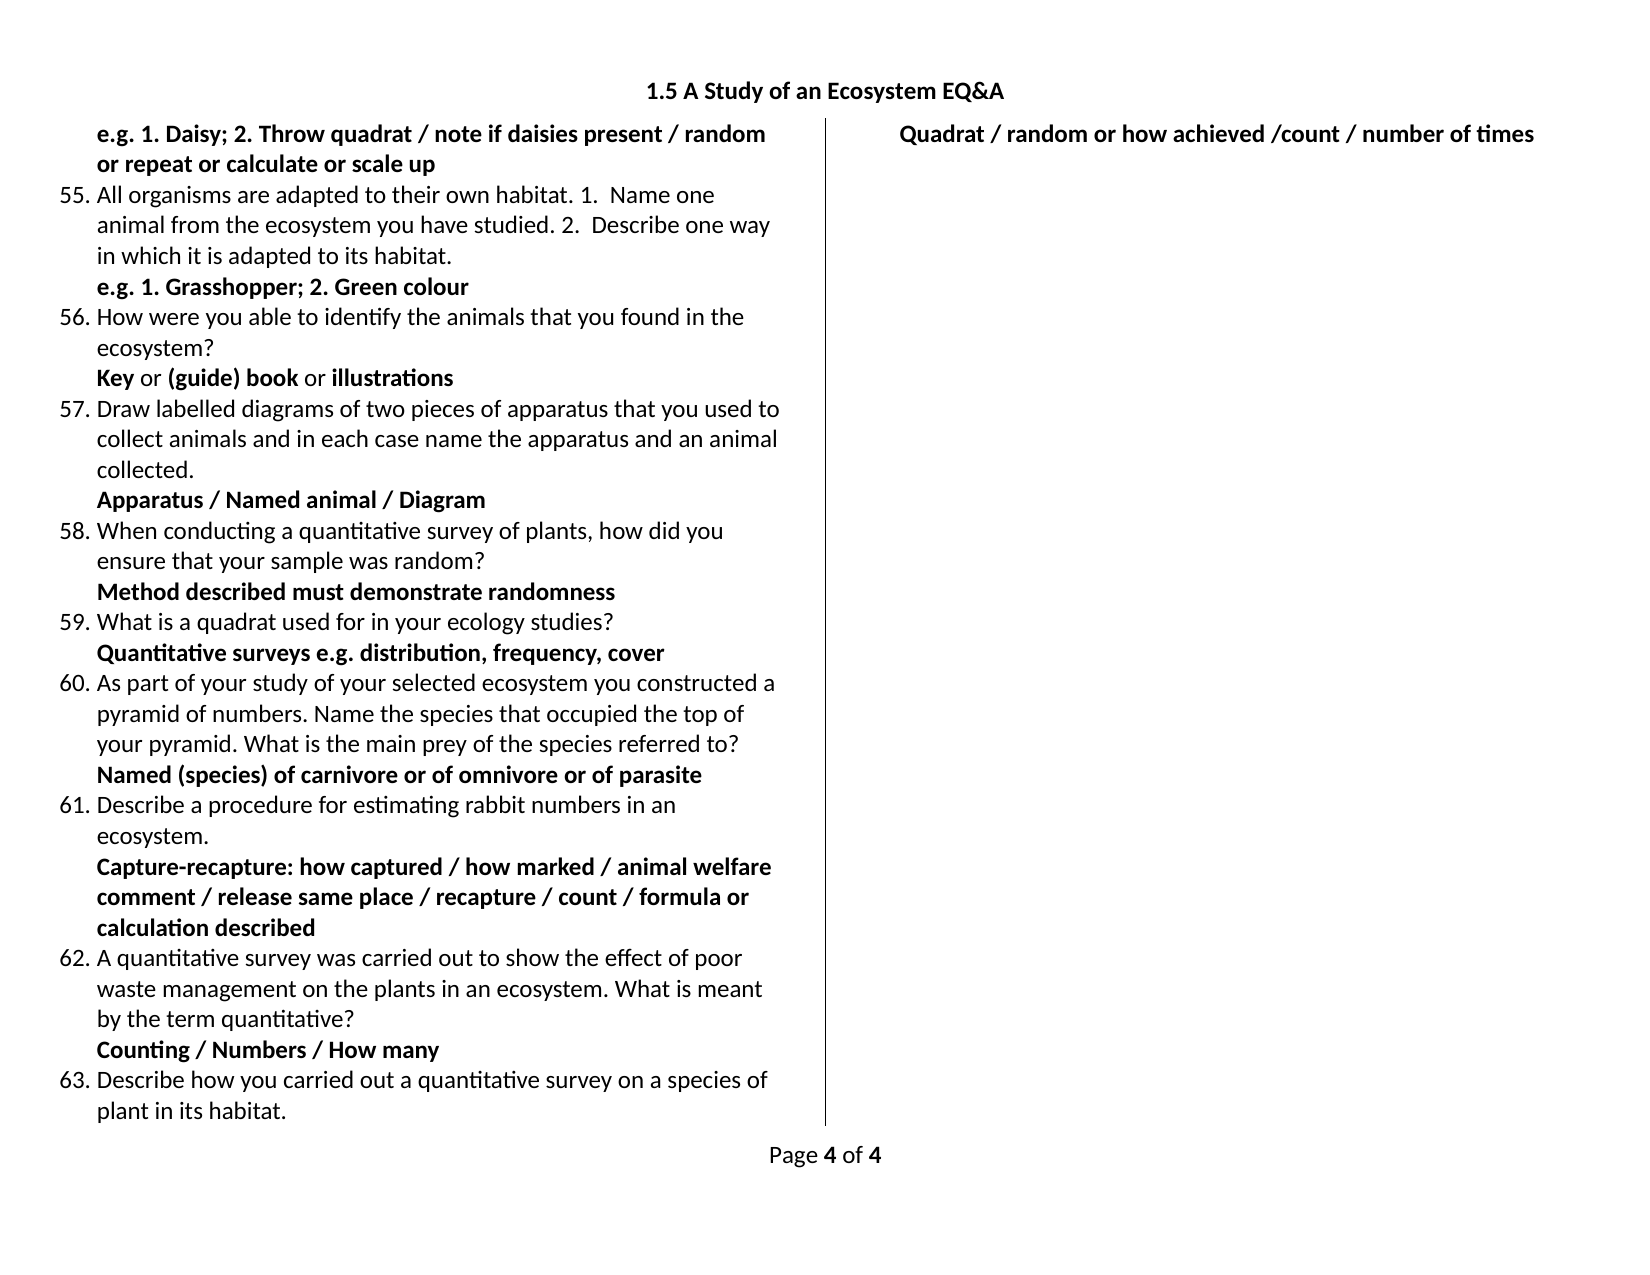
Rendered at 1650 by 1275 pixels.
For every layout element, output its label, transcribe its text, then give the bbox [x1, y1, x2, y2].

list All organisms are adapted to their own habitat. 1. Name one animal from the ecosystem you have studied. 2. Describe one way in which it is adapted to its habitat. [59, 179, 788, 271]
list e.g. 1. Grasshopper; 2. Green colour [97, 271, 788, 301]
list Draw labelled diagrams of two pieces of apparatus that you used to collect animals and in each case name the apparatus and an animal collected. [59, 393, 788, 484]
list Method described must demonstrate randomness [97, 576, 788, 606]
list Quadrat / random or how achieved /count / number of times [899, 118, 1591, 149]
list What is a quadrat used for in your ecology studies? [59, 606, 788, 637]
list As part of your study of your selected ecosystem you constructed a pyramid of numbers. Name the species that occupied the top of your pyramid. What is the main prey of the species referred to? [59, 667, 788, 759]
list Key or (guide) book or illustrations [97, 362, 788, 393]
list Capture-recapture: how captured / how marked / animal welfare comment / release same place / recapture / count / formula or calculation described [97, 851, 788, 942]
list Named (species) of carnivore or of omnivore or of parasite [97, 759, 788, 789]
list Apparatus / Named animal / Diagram [97, 484, 788, 515]
list Quantitative surveys e.g. distribution, frequency, cover [97, 637, 788, 667]
list How were you able to identify the animals that you found in the ecosystem? [59, 301, 788, 362]
list A quantitative survey was carried out to show the effect of poor waste management on the plants in an ecosystem. What is meant by the term quantitative? [59, 942, 788, 1034]
list Describe a procedure for estimating rabbit numbers in an ecosystem. [59, 789, 788, 851]
list e.g. 1. Daisy; 2. Throw quadrat / note if daisies present / random or repeat or calculate or scale up [97, 118, 788, 179]
list Counting / Numbers / How many [97, 1034, 788, 1064]
list When conducting a quantitative survey of plants, how did you ensure that your sample was random? [59, 515, 788, 576]
list Describe how you carried out a quantitative survey on a species of plant in its habitat. [59, 1064, 788, 1125]
